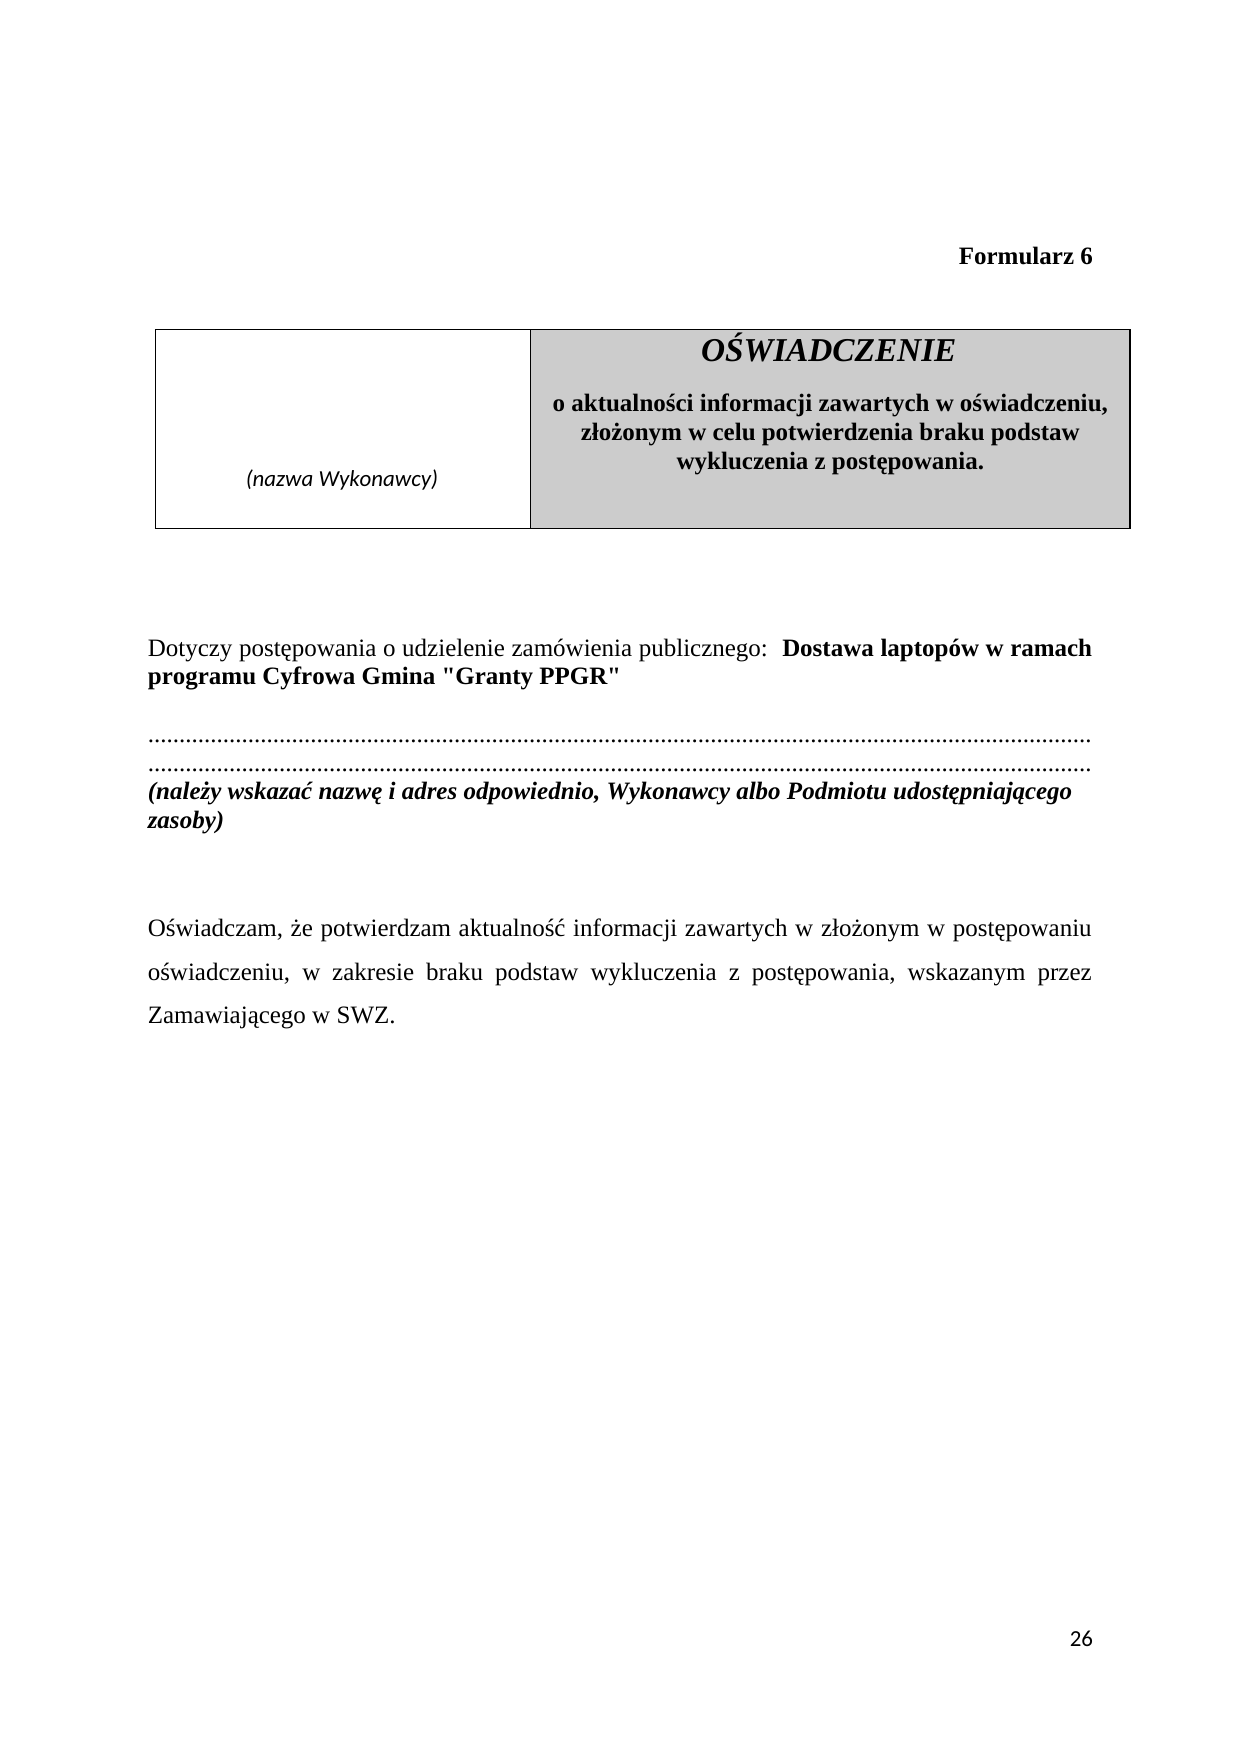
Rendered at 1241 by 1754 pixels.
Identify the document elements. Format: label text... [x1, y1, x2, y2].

text ....................................................................................................................................................... [148, 748, 1093, 776]
text Formularz 6 [148, 241, 1093, 269]
table_header OŚWIADCZENIE o aktualności informacji zawartych w oświadczeniu, złożonym w celu potwierdzenia braku podstaw wykluczenia z postępowania. [531, 330, 1129, 528]
text Oświadczam, że potwierdzam aktualność informacji zawartych w złożonym w postępowaniu oświadczeniu, w zakresie braku podstaw wykluczenia z postępowania, wskazanym przez Zamawiającego w SWZ. [148, 913, 1093, 1028]
text ....................................................................................................................................................... [148, 719, 1093, 748]
table_header (nazwa Wykonawcy) [156, 330, 530, 528]
text Dotyczy postępowania o udzielenie zamówienia publicznego: Dostawa laptopów w ramach programu Cyfrowa Gmina "Granty PPGR" [148, 633, 1093, 690]
text (należy wskazać nazwę i adres odpowiednio, Wykonawcy albo Podmiotu udostępniającego zasoby) [148, 776, 1093, 834]
